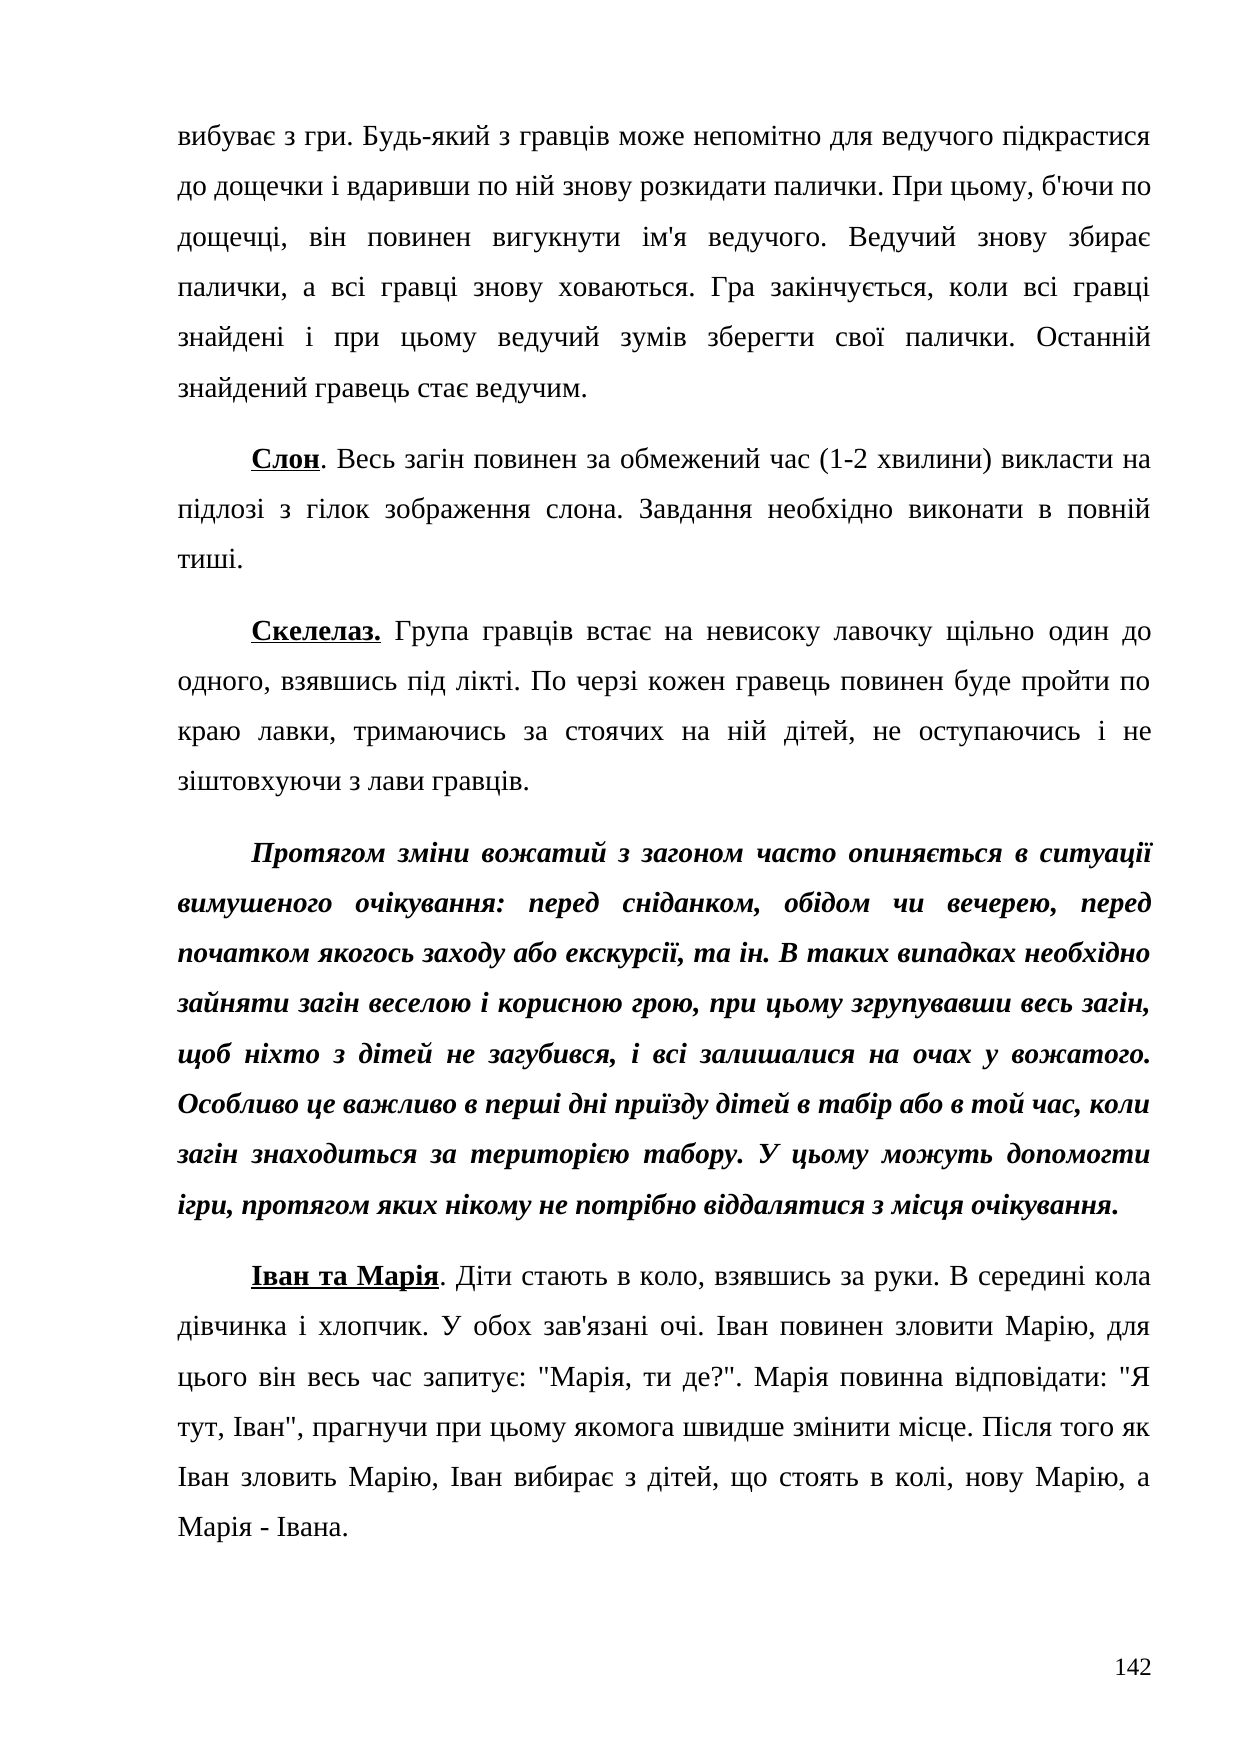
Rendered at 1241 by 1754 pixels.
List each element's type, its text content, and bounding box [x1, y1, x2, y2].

text Скелелаз. Група гравців встає на невисоку лавочку щільно один до одного, взявшись під лікті. По черзі кожен гравець повинен буде пройти по краю лавки, тримаючись за стоячих на ній дітей, не оступаючись і не зіштовхуючи з лави гравців. [177, 613, 1152, 797]
text Слон. Весь загін повинен за обмежений час (1-2 хвилини) викласти на підлозі з гілок зображення слона. Завдання необхідно виконати в повній тиші. [177, 441, 1152, 575]
text Іван та Марія. Діти стають в коло, взявшись за руки. В середині кола дівчинка і хлопчик. У обох зав'язані очі. Іван повинен зловити Марію, для цього він весь час запитує: "Марія, ти де?". Марія повинна відповідати: "Я тут, Іван", прагнучи при цьому якомога швидше змінити місце. Після того як Іван зловить Марію, Іван вибирає з дітей, що стоять в колі, нову Марію, а Марія - Івана. [177, 1258, 1152, 1543]
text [177, 118, 1152, 403]
text Протягом зміни вожатий з загоном часто опиняється в ситуації вимушеного очікування: перед сніданком, обідом чи вечерею, перед початком якогось заходу або екскурсії, та ін. В таких випадках необхідно зайняти загін веселою і корисною грою, при цьому згрупувавши весь загін, щоб ніхто з дітей не загубився, і всі залишалися на очах у вожатого. Особливо це важливо в перші дні приїзду дітей в табір або в той час, коли загін знаходиться за територією табору. У цьому можуть допомогти ігри, протягом яких нікому не потрібно віддалятися з місця очікування. [177, 835, 1152, 1220]
